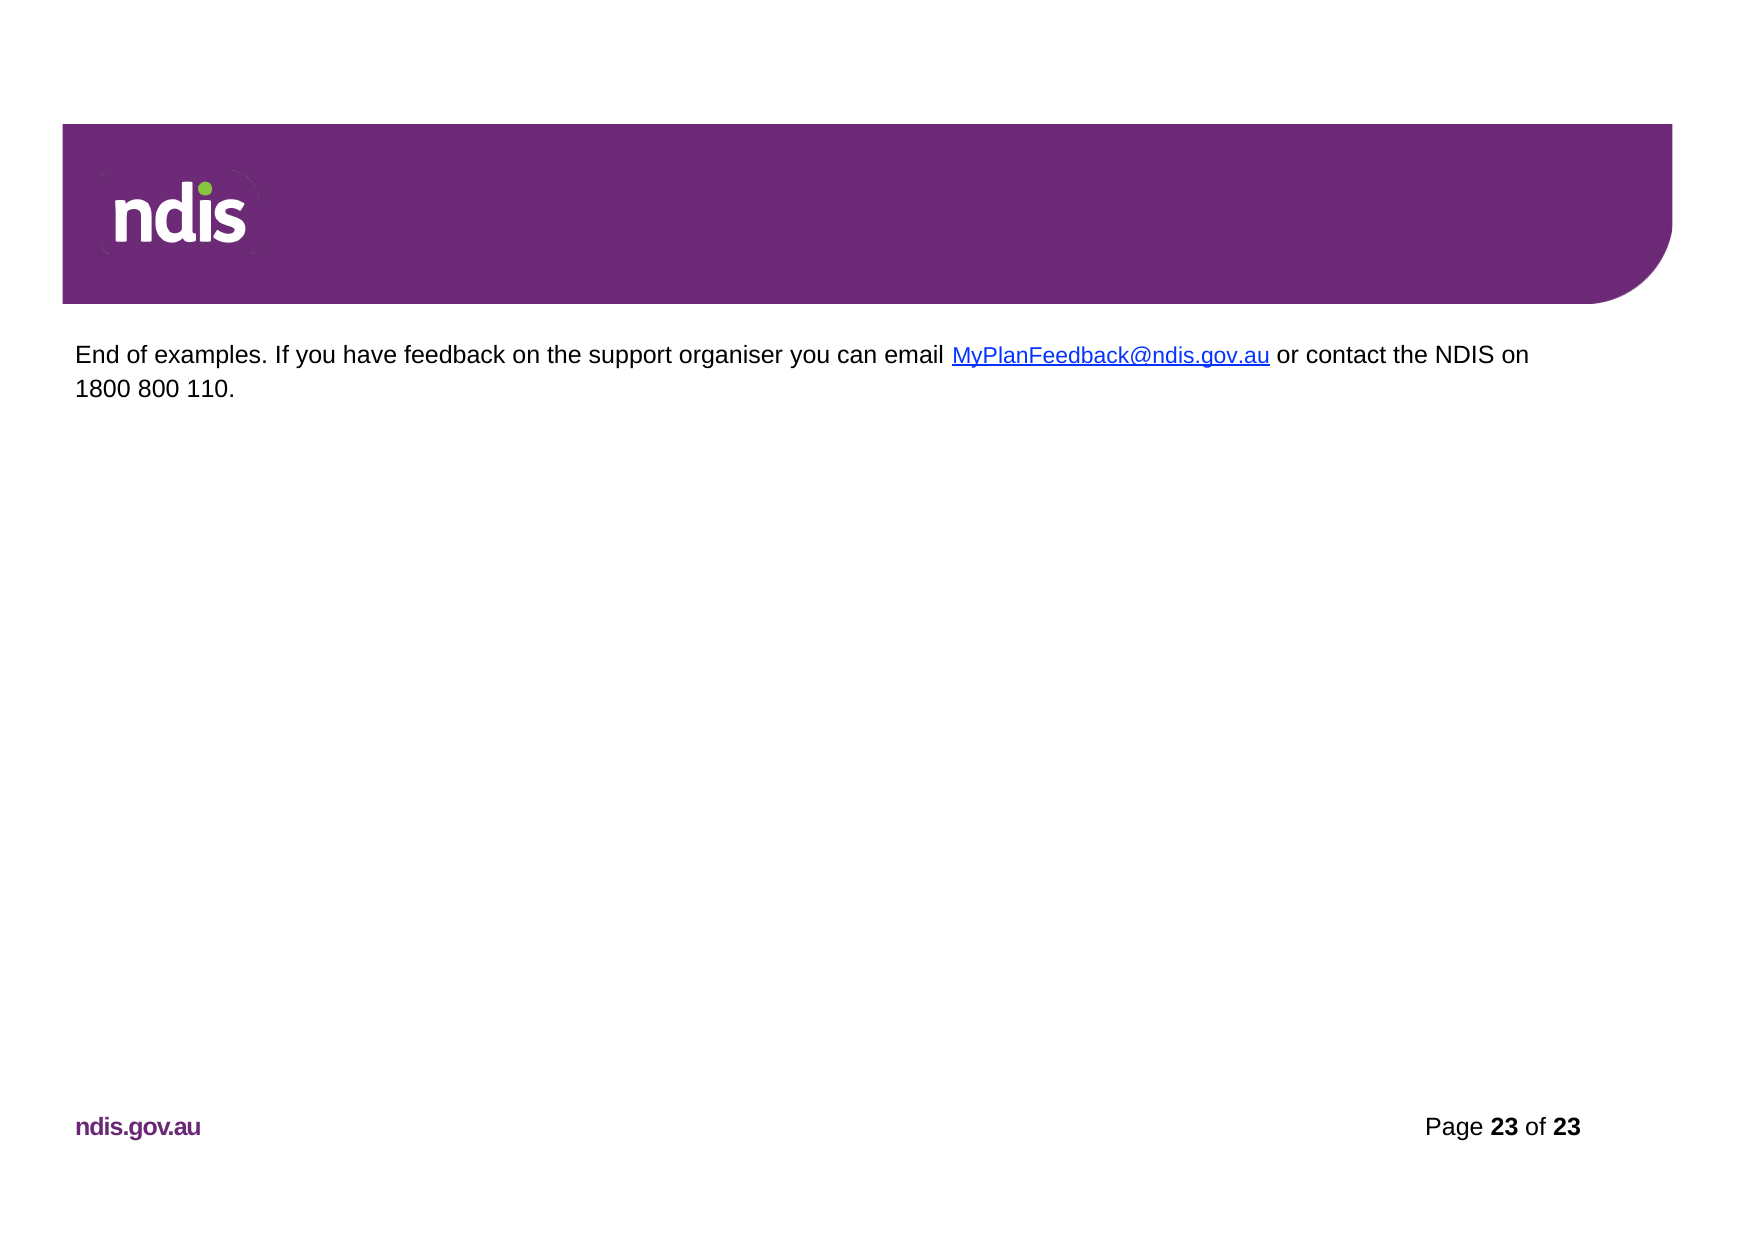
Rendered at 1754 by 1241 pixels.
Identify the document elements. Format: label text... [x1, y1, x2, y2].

text End of examples. If you have feedback on the support organiser you can email MyPlanFeedback@ndis.gov.au or contact the NDIS on 1800 800 110. [75, 340, 1679, 403]
picture [62, 124, 1673, 304]
